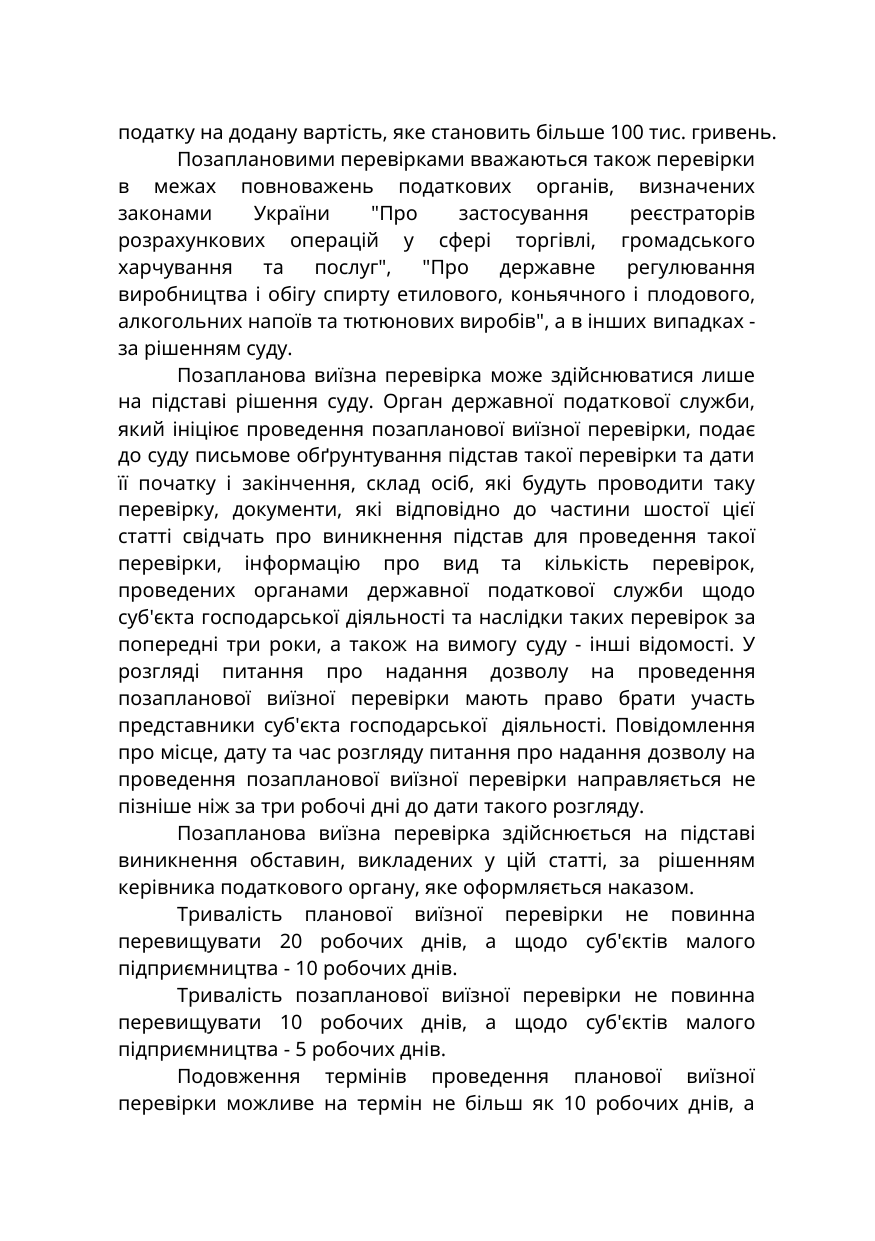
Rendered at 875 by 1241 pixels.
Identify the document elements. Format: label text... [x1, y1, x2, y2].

text податку на додану вартість, яке становить більше 100 тис. гривень. [118, 118, 778, 145]
text Позаплановими перевірками вважаються також перевірки в межах повноважень податкових органів, визначених законами України "Про застосування реєстраторів розрахункових операцій у сфері торгівлі, громадського харчування та послуг", "Про державне регулювання виробництва і обігу спирту етилового, коньячного і плодового, алкогольних напоїв та тютюнових виробів", а в інших випадках - за рішенням суду. [118, 145, 755, 361]
text Позапланова виїзна перевірка здійснюється на підставі виникнення обставин, викладених у цій статті, за рішенням керівника податкового органу, яке оформляється наказом. [118, 819, 755, 900]
text Тривалість планової виїзної перевірки не повинна перевищувати 20 робочих днів, а щодо суб'єктів малого підприємництва - 10 робочих днів. [118, 900, 755, 981]
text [118, 1062, 755, 1116]
text Тривалість позапланової виїзної перевірки не повинна перевищувати 10 робочих днів, а щодо суб'єктів малого підприємництва - 5 робочих днів. [118, 981, 755, 1062]
text Позапланова виїзна перевірка може здійснюватися лише на підставі рішення суду. Орган державної податкової служби, який ініціює проведення позапланової виїзної перевірки, подає до суду письмове обґрунтування підстав такої перевірки та дати її початку і закінчення, склад осіб, які будуть проводити таку перевірку, документи, які відповідно до частини шостої цієї статті свідчать про виникнення підстав для проведення такої перевірки, інформацію про вид та кількість перевірок, проведених органами державної податкової служби щодо суб'єкта господарської діяльності та наслідки таких перевірок за попередні три роки, а також на вимогу суду - інші відомості. У розгляді питання про надання дозволу на проведення позапланової виїзної перевірки мають право брати участь представники суб'єкта господарської діяльності. Повідомлення про місце, дату та час розгляду питання про надання дозволу на проведення позапланової виїзної перевірки направляється не пізніше ніж за три робочі дні до дати такого розгляду. [118, 361, 755, 819]
